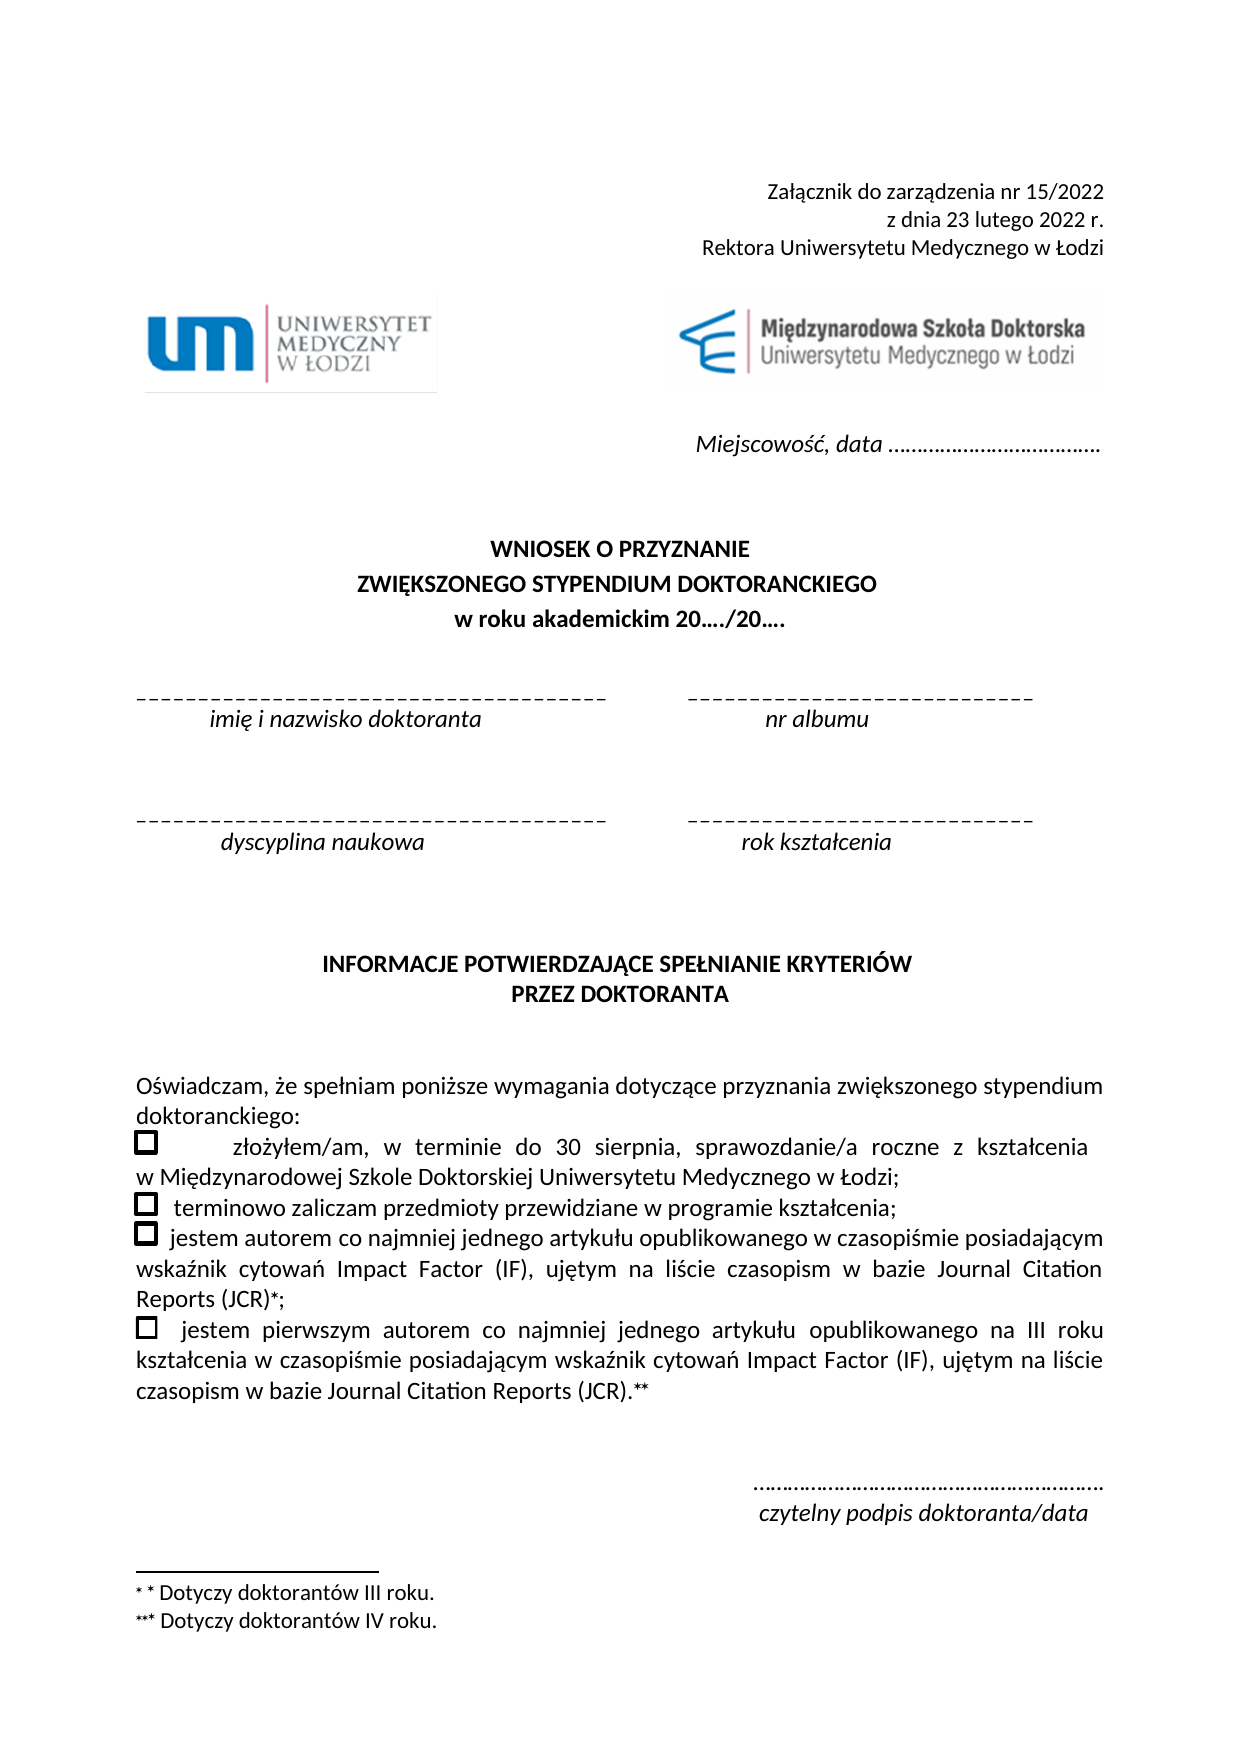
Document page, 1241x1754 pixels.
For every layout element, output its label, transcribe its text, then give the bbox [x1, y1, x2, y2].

text Miejscowość, data ………………………………. [136, 428, 1104, 458]
text WNIOSEK O PRZYZNANIE [136, 533, 1104, 563]
text czytelny podpis doktoranta/data [136, 1497, 1104, 1528]
text ______________________________________ ____________________________ [136, 734, 1104, 826]
text jestem autorem co najmniej jednego artykułu opublikowanego w czasopiśmie posiadającym wskaźnik cytowań Impact Factor (IF), ujętym na liście czasopism w bazie Journal Citation Reports (JCR); [136, 1222, 1104, 1314]
text □ terminowo zaliczam przedmioty przewidziane w programie kształcenia; [136, 1192, 1104, 1222]
text dyscyplina naukowa rok kształcenia [136, 826, 1104, 856]
picture [135, 1316, 158, 1339]
text ______________________________________ ____________________________ imię i nazwisko doktoranta nr albumu [136, 673, 1104, 734]
text INFORMACJE POTWIERDZAJĄCE SPEŁNIANIE KRYTERIÓW PRZEZ DOKTORANTA [136, 948, 1104, 1009]
text Załącznik do zarządzenia nr 15/2022 [136, 177, 1104, 205]
picture [144, 292, 438, 393]
text Rektora Uniwersytetu Medycznego w Łodzi [136, 233, 1104, 261]
text ZWIĘKSZONEGO STYPENDIUM DOKTORANCKIEGO w roku akademickim 20…./20…. [136, 568, 1104, 633]
text Oświadczam, że spełniam poniższe wymagania dotyczące przyznania zwiększonego stypendium doktoranckiego: [136, 1070, 1104, 1131]
text z dnia 23 lutego 2022 r. [136, 205, 1104, 233]
text jestem pierwszym autorem co najmniej jednego artykułu opublikowanego na III roku kształcenia w czasopiśmie posiadającym wskaźnik cytowań Impact Factor (IF), ujętym na liście czasopism w bazie Journal Citation Reports (JCR). [136, 1314, 1104, 1406]
text ……………………………………………………. [136, 1467, 1104, 1497]
picture [663, 292, 1105, 393]
text złożyłem/am, w terminie do 30 sierpnia, sprawozdanie/a roczne z kształcenia w Międzynarodowej Szkole Doktorskiej Uniwersytetu Medycznego w Łodzi; [136, 1131, 1104, 1192]
